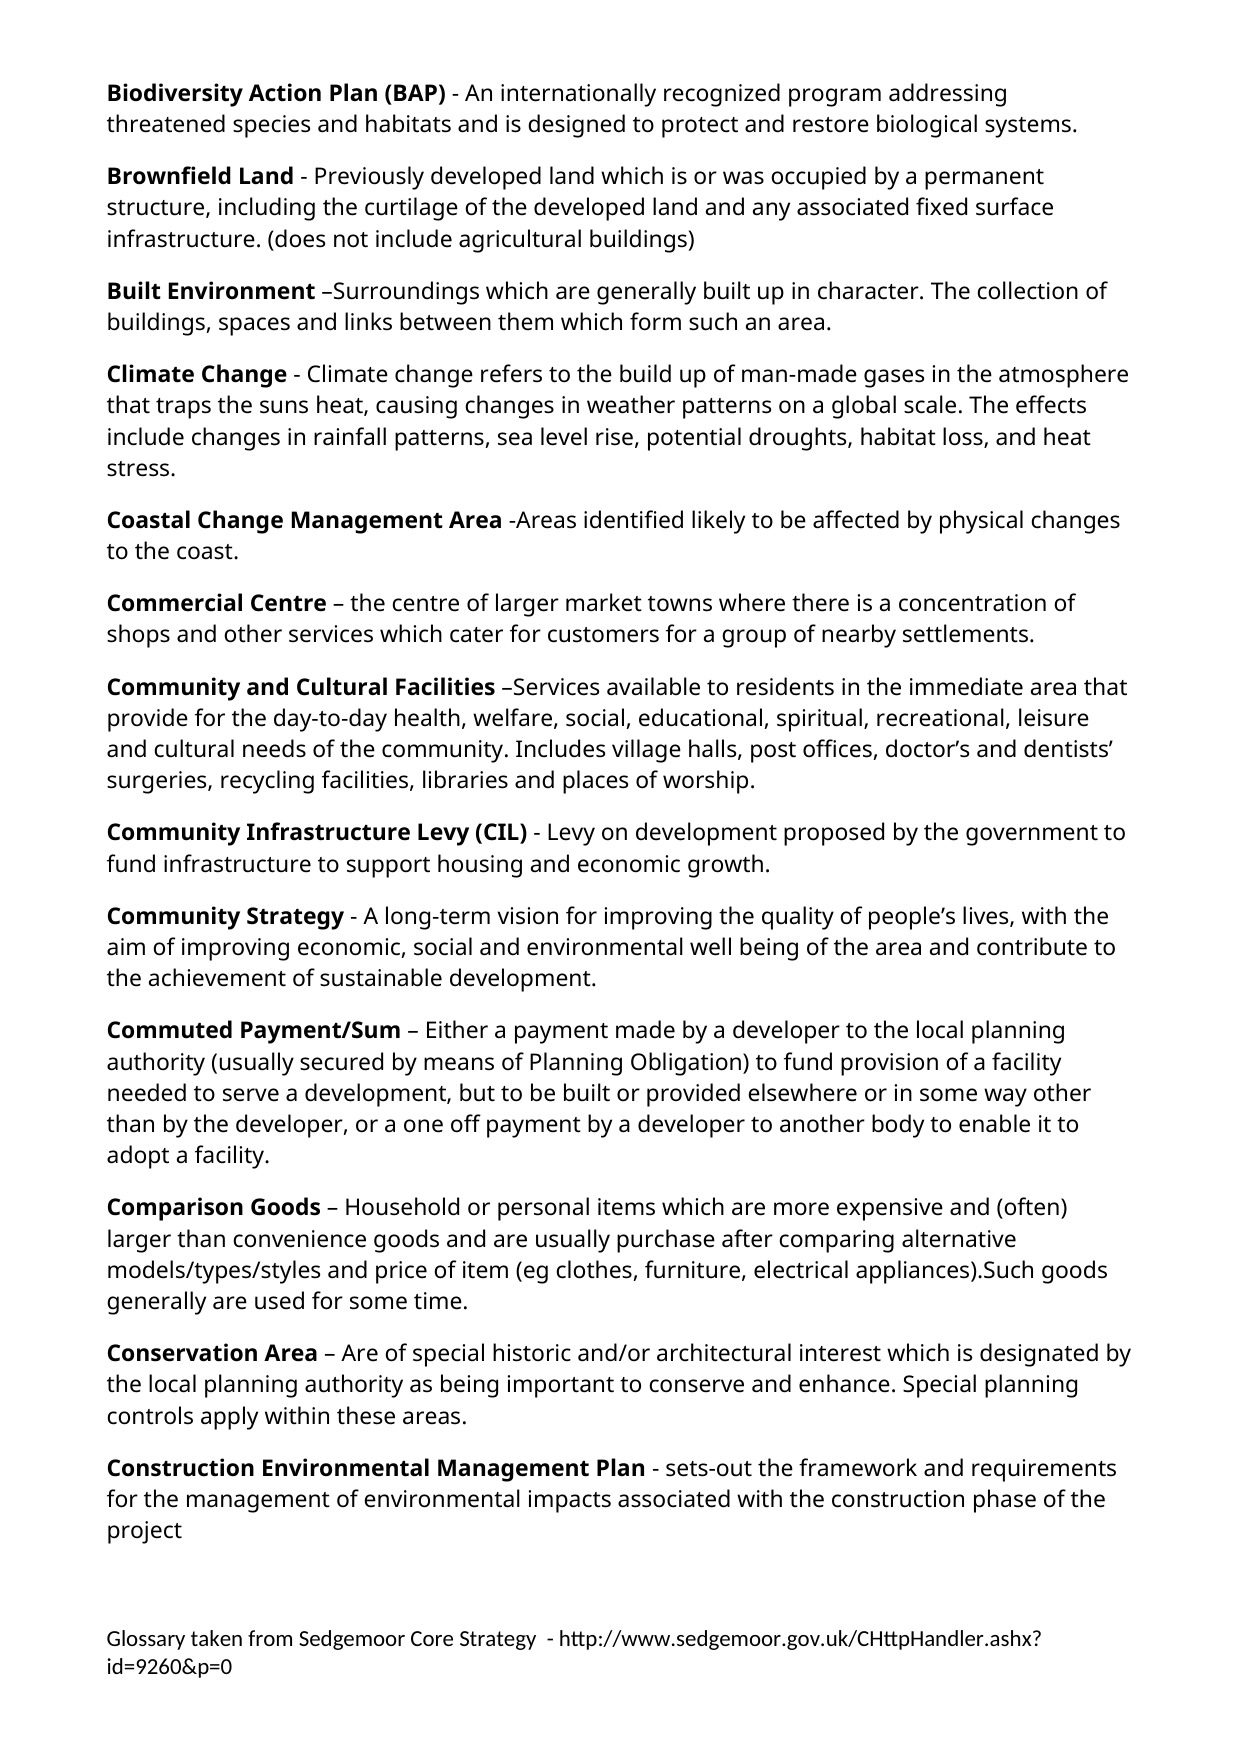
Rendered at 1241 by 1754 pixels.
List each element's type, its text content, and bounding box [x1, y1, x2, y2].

text Community and Cultural Facilities –Services available to residents in the immediate area that provide for the day-to-day health, welfare, social, educational, spiritual, recreational, leisure and cultural needs of the community. Includes village halls, post offices, doctor’s and dentists’ surgeries, recycling facilities, libraries and places of worship. [106, 671, 1134, 796]
text Construction Environmental Management Plan - sets-out the framework and requirements for the management of environmental impacts associated with the construction phase of the project [106, 1452, 1134, 1546]
text Conservation Area – Are of special historic and/or architectural interest which is designated by the local planning authority as being important to conserve and enhance. Special planning controls apply within these areas. [106, 1337, 1134, 1431]
text Biodiversity Action Plan (BAP) - An internationally recognized program addressing threatened species and habitats and is designed to protect and restore biological systems. [106, 77, 1134, 139]
text Coastal Change Management Area -Areas identified likely to be affected by physical changes to the coast. [106, 504, 1134, 566]
text Commuted Payment/Sum – Either a payment made by a developer to the local planning authority (usually secured by means of Planning Obligation) to fund provision of a facility needed to serve a development, but to be built or provided elsewhere or in some way other than by the developer, or a one off payment by a developer to another body to enable it to adopt a facility. [106, 1014, 1134, 1171]
text Comparison Goods – Household or personal items which are more expensive and (often) larger than convenience goods and are usually purchase after comparing alternative models/types/styles and price of item (eg clothes, furniture, electrical appliances).Such goods generally are used for some time. [106, 1191, 1134, 1316]
text Commercial Centre – the centre of larger market towns where there is a concentration of shops and other services which cater for customers for a group of nearby settlements. [106, 587, 1134, 650]
text Climate Change - Climate change refers to the build up of man-made gases in the atmosphere that traps the suns heat, causing changes in weather patterns on a global scale. The effects include changes in rainfall patterns, sea level rise, potential droughts, habitat loss, and heat stress. [106, 358, 1134, 483]
text Community Strategy - A long-term vision for improving the quality of people’s lives, with the aim of improving economic, social and environmental well being of the area and contribute to the achievement of sustainable development. [106, 900, 1134, 993]
text Community Infrastructure Levy (CIL) - Levy on development proposed by the government to fund infrastructure to support housing and economic growth. [106, 816, 1134, 879]
text Built Environment –Surroundings which are generally built up in character. The collection of buildings, spaces and links between them which form such an area. [106, 275, 1134, 337]
text Brownfield Land - Previously developed land which is or was occupied by a permanent structure, including the curtilage of the developed land and any associated fixed surface infrastructure. (does not include agricultural buildings) [106, 160, 1134, 254]
